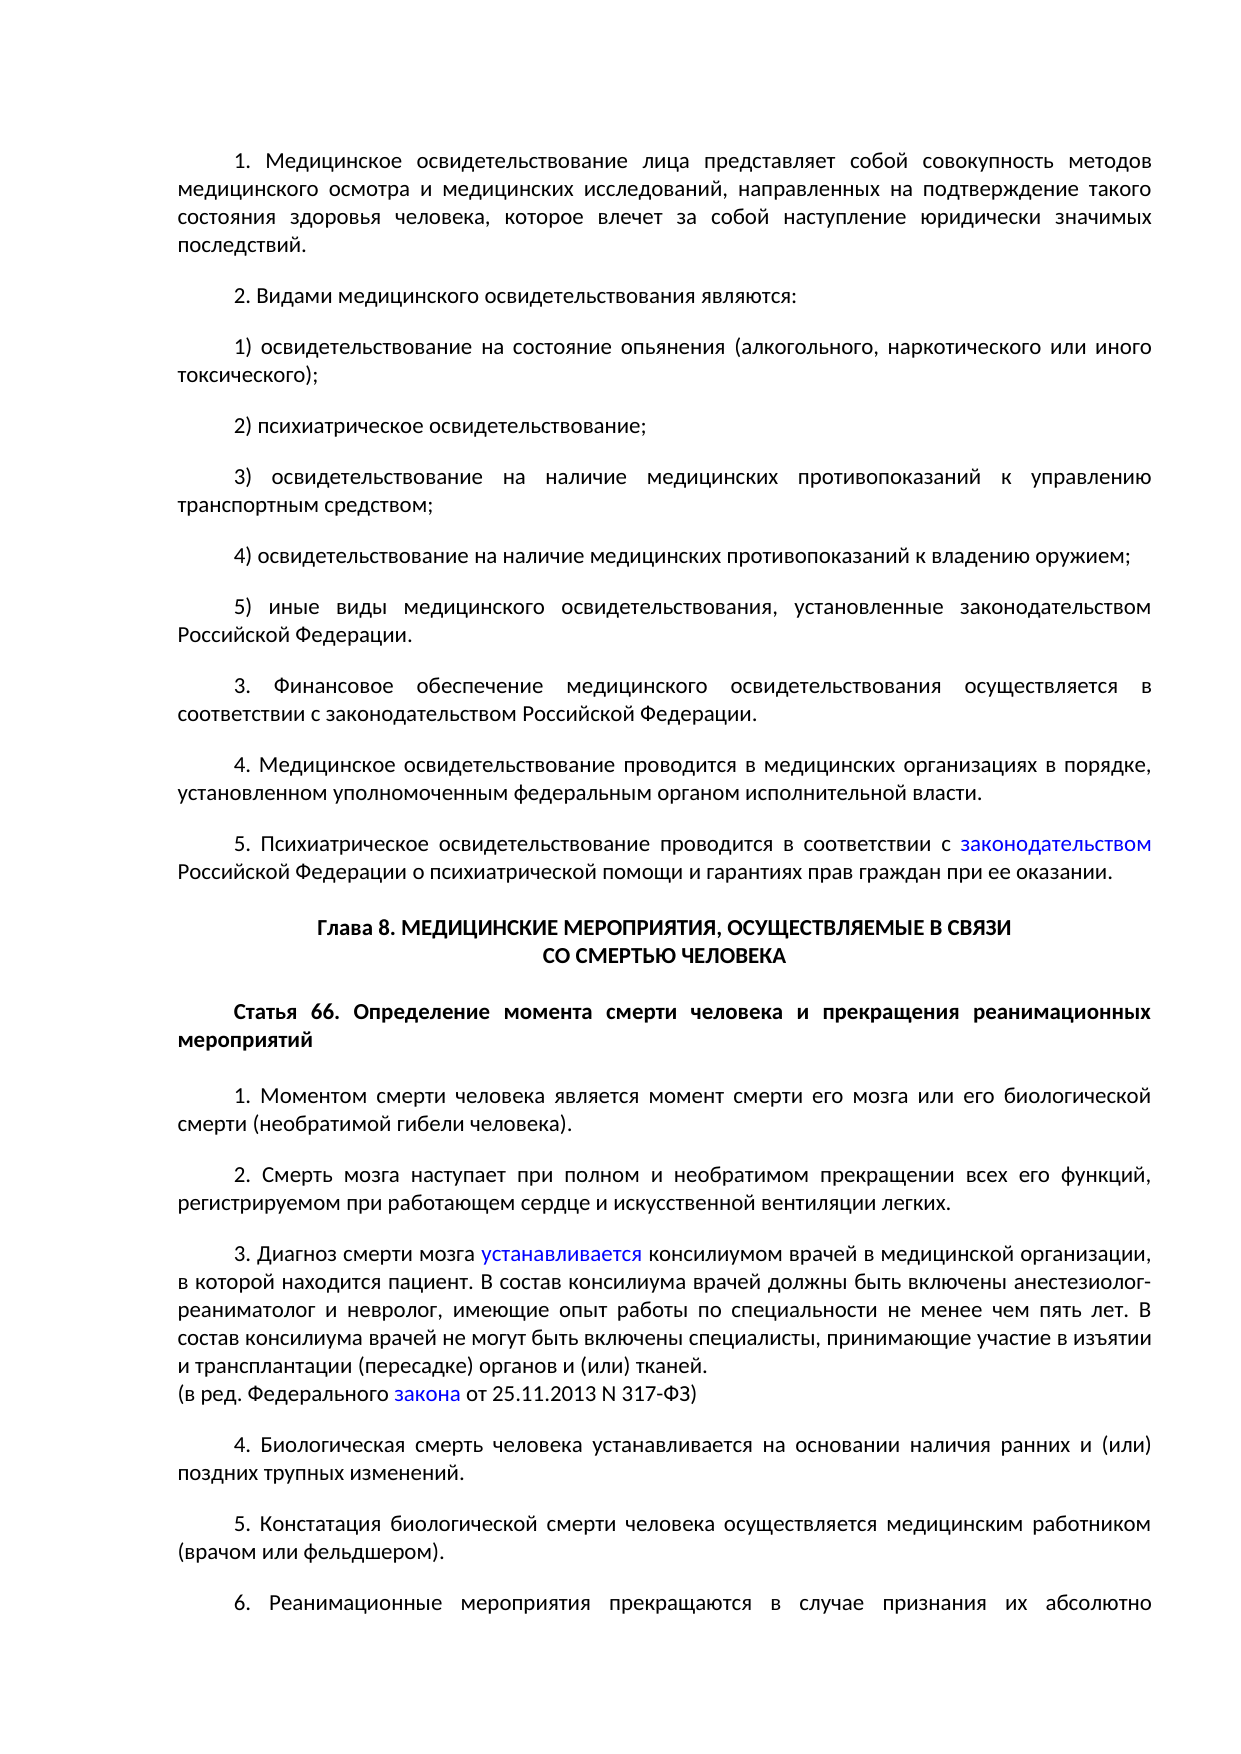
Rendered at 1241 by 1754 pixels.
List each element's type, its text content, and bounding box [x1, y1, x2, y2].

text 2. Смерть мозга наступает при полном и необратимом прекращении всех его функций, регистрируемом при работающем сердце и искусственной вентиляции легких. [177, 1160, 1152, 1216]
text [177, 1588, 1152, 1616]
title Статья 66. Определение момента смерти человека и прекращения реанимационных мероприятий [177, 997, 1152, 1053]
text 5) иные виды медицинского освидетельствования, установленные законодательством Российской Федерации. [177, 592, 1152, 648]
text 3. Диагноз смерти мозга устанавливается консилиумом врачей в медицинской организации, в которой находится пациент. В состав консилиума врачей должны быть включены анестезиолог-реаниматолог и невролог, имеющие опыт работы по специальности не менее чем пять лет. В состав консилиума врачей не могут быть включены специалисты, принимающие участие в изъятии и трансплантации (пересадке) органов и (или) тканей. [177, 1239, 1152, 1379]
text 5. Психиатрическое освидетельствование проводится в соответствии с законодательством Российской Федерации о психиатрической помощи и гарантиях прав граждан при ее оказании. [177, 829, 1152, 885]
text 1. Моментом смерти человека является момент смерти его мозга или его биологической смерти (необратимой гибели человека). [177, 1081, 1152, 1137]
text 2. Видами медицинского освидетельствования являются: [177, 281, 1152, 309]
text 1) освидетельствование на состояние опьянения (алкогольного, наркотического или иного токсического); [177, 332, 1152, 388]
text 4) освидетельствование на наличие медицинских противопоказаний к владению оружием; [177, 541, 1152, 569]
text (в ред. Федерального закона от 25.11.2013 N 317-ФЗ) [177, 1379, 1152, 1407]
text 2) психиатрическое освидетельствование; [177, 411, 1152, 439]
text 4. Биологическая смерть человека устанавливается на основании наличия ранних и (или) поздних трупных изменений. [177, 1430, 1152, 1486]
text 3) освидетельствование на наличие медицинских противопоказаний к управлению транспортным средством; [177, 462, 1152, 518]
text 3. Финансовое обеспечение медицинского освидетельствования осуществляется в соответствии с законодательством Российской Федерации. [177, 671, 1152, 727]
text 1. Медицинское освидетельствование лица представляет собой совокупность методов медицинского осмотра и медицинских исследований, направленных на подтверждение такого состояния здоровья человека, которое влечет за собой наступление юридически значимых последствий. [177, 146, 1152, 258]
text 5. Констатация биологической смерти человека осуществляется медицинским работником (врачом или фельдшером). [177, 1509, 1152, 1565]
title Глава 8. МЕДИЦИНСКИЕ МЕРОПРИЯТИЯ, ОСУЩЕСТВЛЯЕМЫЕ В СВЯЗИ [177, 913, 1152, 941]
title СО СМЕРТЬЮ ЧЕЛОВЕКА [177, 941, 1152, 969]
text 4. Медицинское освидетельствование проводится в медицинских организациях в порядке, установленном уполномоченным федеральным органом исполнительной власти. [177, 750, 1152, 806]
